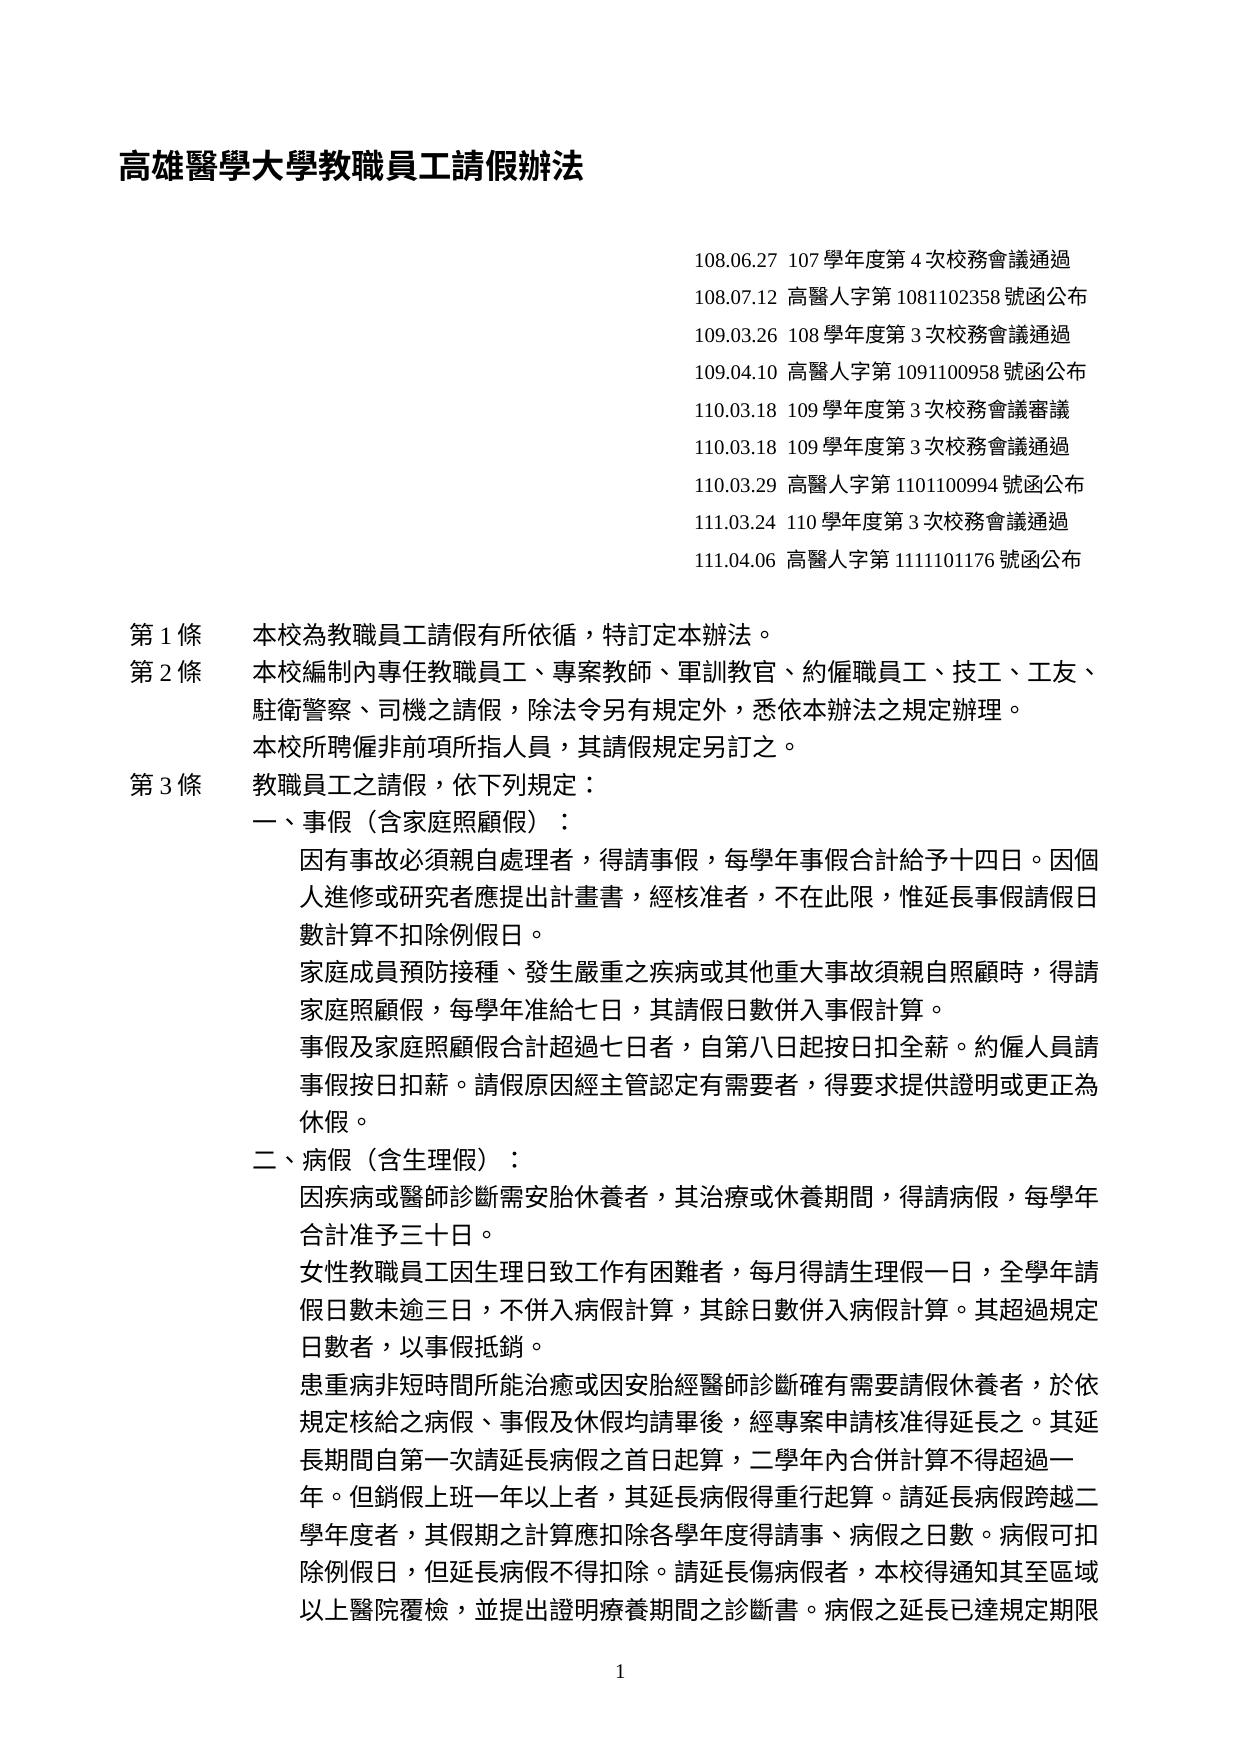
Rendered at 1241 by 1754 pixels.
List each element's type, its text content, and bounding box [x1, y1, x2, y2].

text 109.04.10 高醫人字第1091100958號函公布 [694, 352, 1122, 389]
table_header 第1條 [118, 615, 241, 652]
table_cell 第2條 [118, 652, 241, 764]
text 111.03.24 110學年度第3次校務會議通過 [694, 502, 1122, 539]
table_cell 本校編制內專任教職員工、專案教師、軍訓教官、約僱職員工、技工、工友、駐衛警察、司機之請假，除法令另有規定外，悉依本辦法之規定辦理。 本校所聘僱非前項所指人員，其請假規定另訂之。 [241, 652, 1121, 764]
text 111.04.06 高醫人字第1111101176號函公布 [694, 539, 1122, 577]
text 110.03.18 109學年度第3次校務會議審議 [694, 389, 1122, 427]
text 109.03.26 108學年度第3次校務會議通過 [694, 314, 1122, 352]
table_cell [241, 765, 1121, 1627]
table_header 本校為教職員工請假有所依循，特訂定本辦法。 [241, 615, 1121, 652]
table_cell 第3條 [118, 765, 241, 1627]
text 高雄醫學大學教職員工請假辦法 [118, 127, 1122, 202]
text 110.03.18 109學年度第3次校務會議通過 [694, 427, 1122, 464]
text 108.06.27 107學年度第4次校務會議通過 [694, 239, 1122, 277]
text 108.07.12 高醫人字第1081102358號函公布 [694, 277, 1122, 314]
text 110.03.29 高醫人字第1101100994號函公布 [694, 464, 1122, 502]
